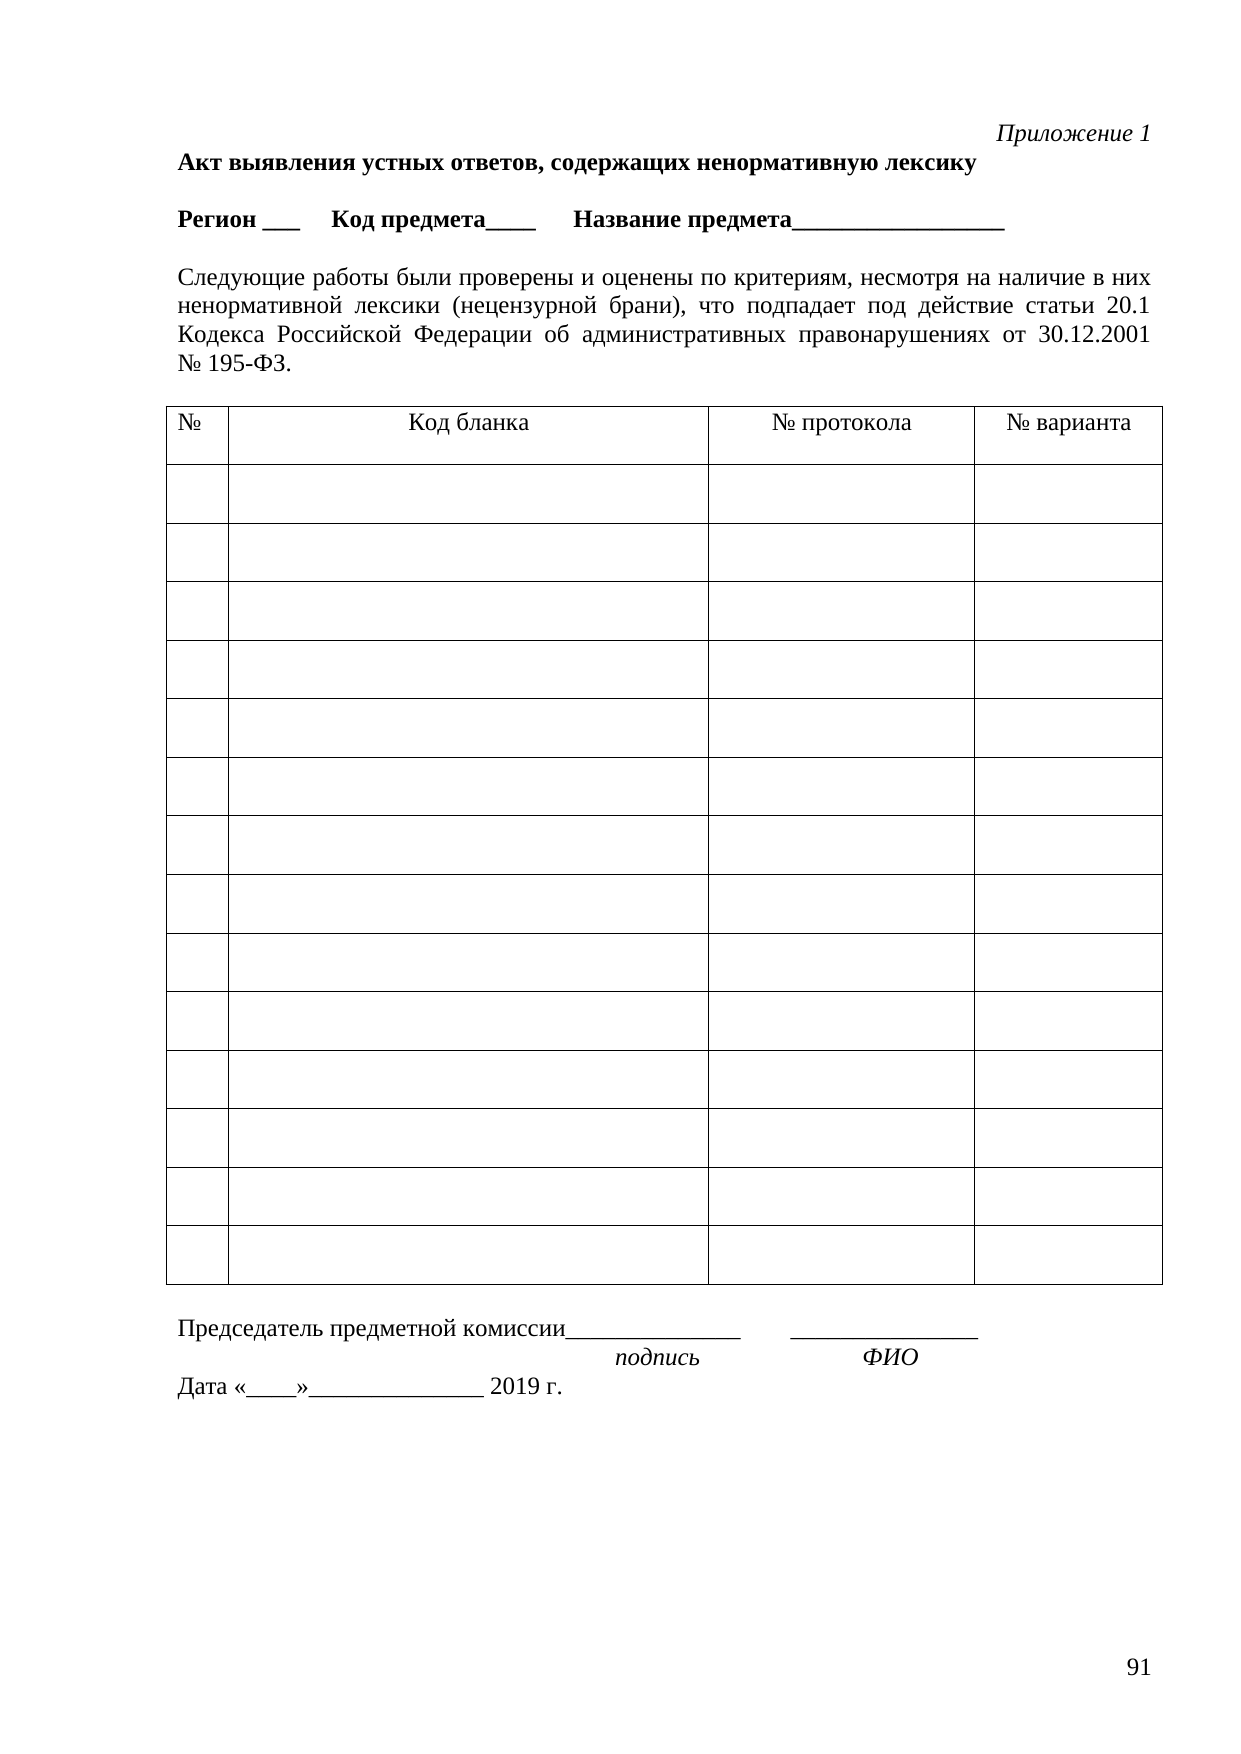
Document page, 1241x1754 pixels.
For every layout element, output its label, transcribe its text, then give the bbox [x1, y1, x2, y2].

table_cell [709, 465, 974, 523]
table_cell [975, 641, 1162, 698]
table_cell [709, 1051, 974, 1108]
text Акт выявления устных ответов, содержащих ненормативную лексику [177, 147, 1152, 176]
table_cell [975, 934, 1162, 991]
table_cell [975, 699, 1162, 757]
table_cell [709, 992, 974, 1049]
table_cell [229, 465, 708, 523]
table_cell [709, 1226, 974, 1284]
table_cell [167, 875, 228, 932]
table_cell [709, 1168, 974, 1225]
table_cell [975, 524, 1162, 581]
table_cell [709, 699, 974, 757]
table_cell [975, 758, 1162, 815]
table_cell [167, 641, 228, 698]
table_cell [167, 992, 228, 1049]
table_cell [229, 524, 708, 581]
table_cell [975, 1109, 1162, 1167]
text Регион ___ Код предмета____ Название предмета_________________ [177, 204, 1152, 233]
table_cell [167, 1051, 228, 1108]
table_cell [229, 816, 708, 874]
table_cell [975, 1226, 1162, 1284]
table_cell [709, 758, 974, 815]
table_cell [709, 816, 974, 874]
text Председатель предметной комиссии______________ _______________ подпись ФИО [177, 1313, 1152, 1371]
table_cell [167, 582, 228, 640]
table_cell [229, 934, 708, 991]
table_cell [229, 992, 708, 1049]
table_cell [167, 524, 228, 581]
table_header Код бланка [229, 407, 708, 464]
table_cell [975, 875, 1162, 932]
table_cell [167, 1226, 228, 1284]
table_cell [229, 1226, 708, 1284]
table_cell [229, 1168, 708, 1225]
text Приложение 1 [177, 118, 1152, 147]
table_cell [167, 934, 228, 991]
table_cell [709, 1109, 974, 1167]
text Дата «____»______________ 2019 г. [177, 1371, 1152, 1400]
table_cell [229, 1051, 708, 1108]
table_cell [709, 641, 974, 698]
table_cell [167, 465, 228, 523]
table_header № протокола [709, 407, 974, 464]
table_cell [167, 1168, 228, 1225]
table_cell [975, 992, 1162, 1049]
table_cell [167, 816, 228, 874]
table_cell [229, 582, 708, 640]
table_cell [709, 934, 974, 991]
table_cell [229, 875, 708, 932]
table_header № [167, 407, 228, 464]
table_cell [709, 875, 974, 932]
table_cell [229, 1109, 708, 1167]
table_cell [975, 1051, 1162, 1108]
table_cell [975, 816, 1162, 874]
table_cell [229, 699, 708, 757]
text Следующие работы были проверены и оценены по критериям, несмотря на наличие в них ненормативной лексики (нецензурной брани), что подпадает под действие статьи 20.1 Кодекса Российской Федерации об административных правонарушениях от 30.12.2001 № 195-ФЗ. [177, 262, 1152, 377]
table_cell [975, 582, 1162, 640]
table_cell [975, 1168, 1162, 1225]
table_cell [229, 758, 708, 815]
table_cell [229, 641, 708, 698]
table_cell [709, 582, 974, 640]
table_cell [975, 465, 1162, 523]
table_cell [709, 524, 974, 581]
table_cell [167, 758, 228, 815]
table_header № варианта [975, 407, 1162, 464]
table_cell [167, 1109, 228, 1167]
table_cell [167, 699, 228, 757]
